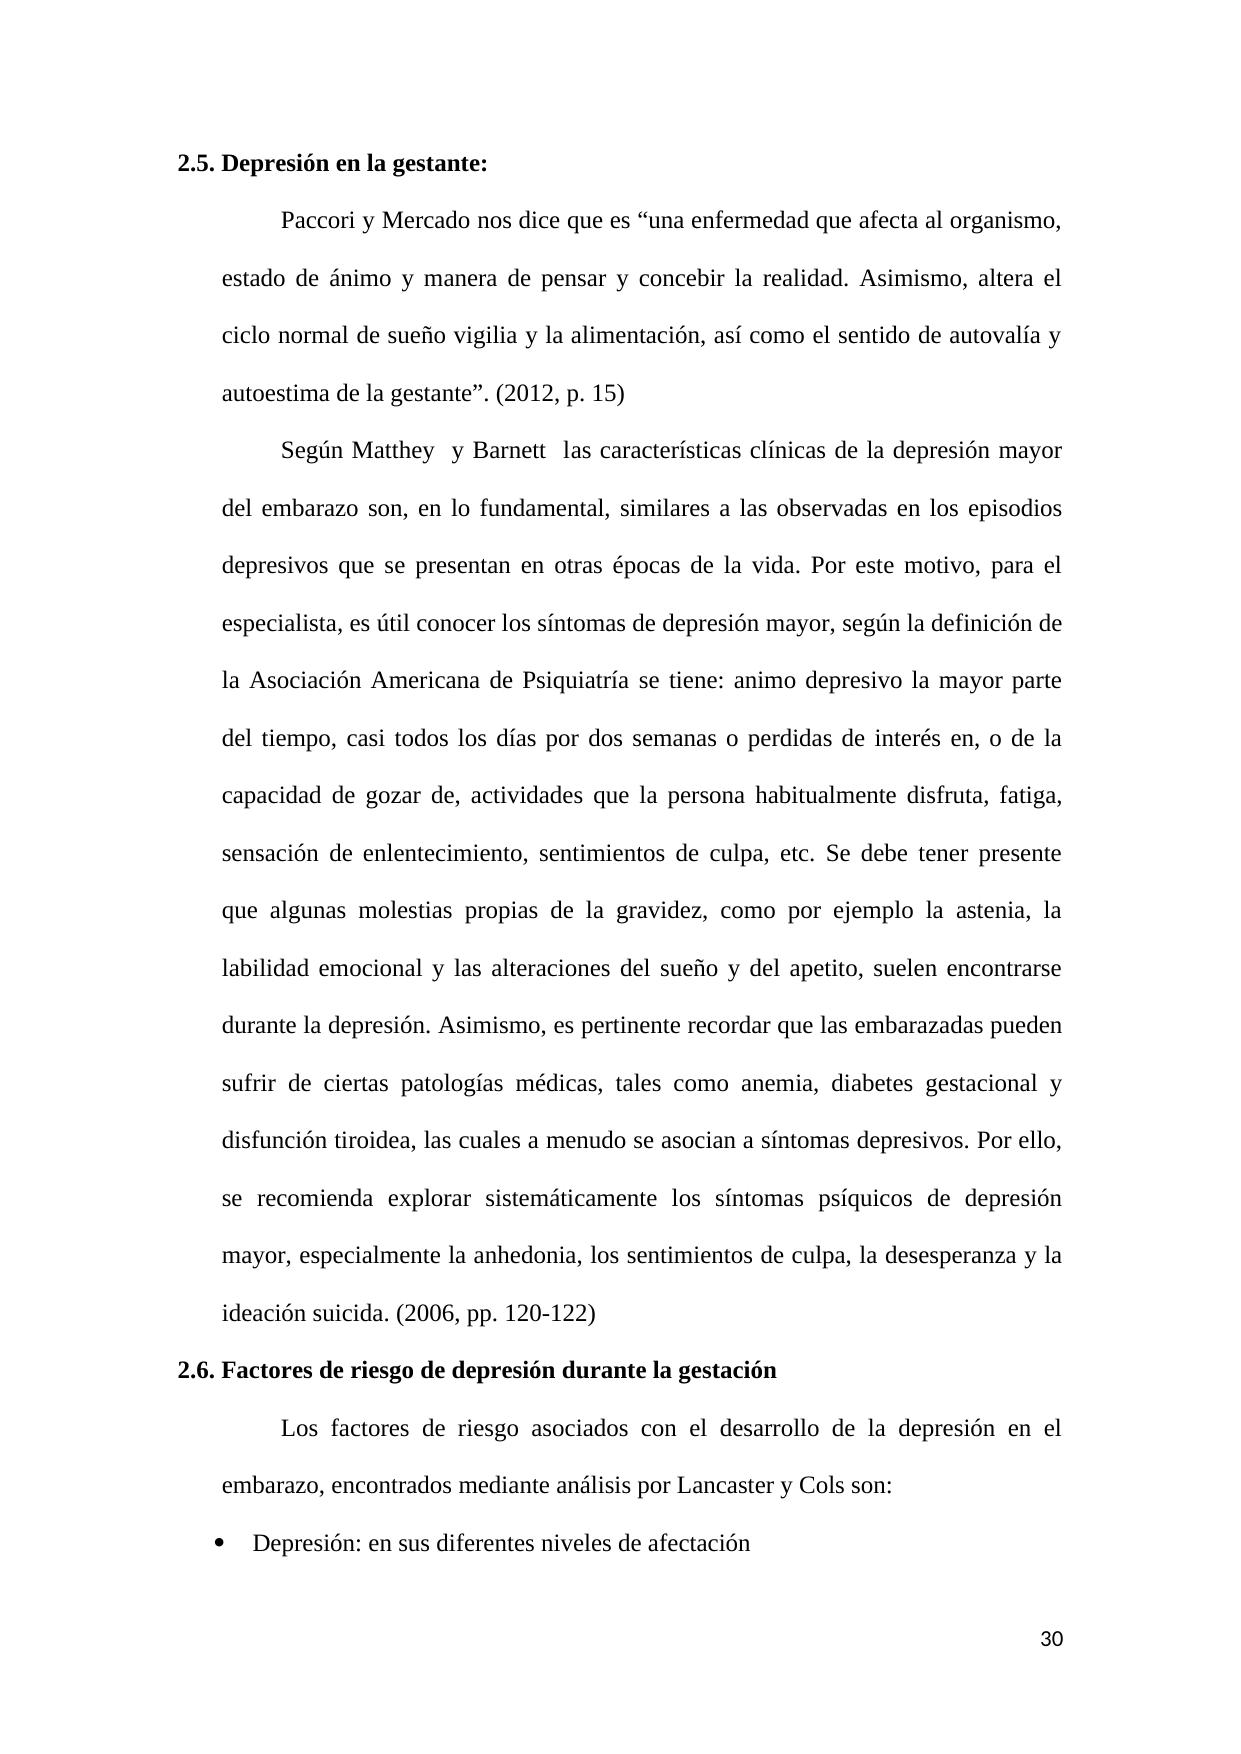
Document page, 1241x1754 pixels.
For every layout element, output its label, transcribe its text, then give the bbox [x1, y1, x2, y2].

text Los factores de riesgo asociados con el desarrollo de la depresión en el embarazo, encontrados mediante análisis por Lancaster y Cols son: [222, 1413, 1063, 1499]
text Paccori y Mercado nos dice que es “una enfermedad que afecta al organismo, estado de ánimo y manera de pensar y concebir la realidad. Asimismo, altera el ciclo normal de sueño vigilia y la alimentación, así como el sentido de autovalía y autoestima de la gestante”. (2012, p. 15) [222, 205, 1063, 406]
text 2.6. Factores de riesgo de depresión durante la gestación [177, 1355, 1063, 1384]
text Según Matthey y Barnett las características clínicas de la depresión mayor del embarazo son, en lo fundamental, similares a las observadas en los episodios depresivos que se presentan en otras épocas de la vida. Por este motivo, para el especialista, es útil conocer los síntomas de depresión mayor, según la definición de la Asociación Americana de Psiquiatría se tiene: animo depresivo la mayor parte del tiempo, casi todos los días por dos semanas o perdidas de interés en, o de la capacidad de gozar de, actividades que la persona habitualmente disfruta, fatiga, sensación de enlentecimiento, sentimientos de culpa, etc. Se debe tener presente que algunas molestias propias de la gravidez, como por ejemplo la astenia, la labilidad emocional y las alteraciones del sueño y del apetito, suelen encontrarse durante la depresión. Asimismo, es pertinente recordar que las embarazadas pueden sufrir de ciertas patologías médicas, tales como anemia, diabetes gestacional y disfunción tiroidea, las cuales a menudo se asocian a síntomas depresivos. Por ello, se recomienda explorar sistemáticamente los síntomas psíquicos de depresión mayor, especialmente la anhedonia, los sentimientos de culpa, la desesperanza y la ideación suicida. (2006, pp. 120-122) [222, 435, 1063, 1326]
list Depresión: en sus diferentes niveles de afectación [215, 1528, 1063, 1556]
text 2.5. Depresión en la gestante: [177, 148, 1063, 176]
